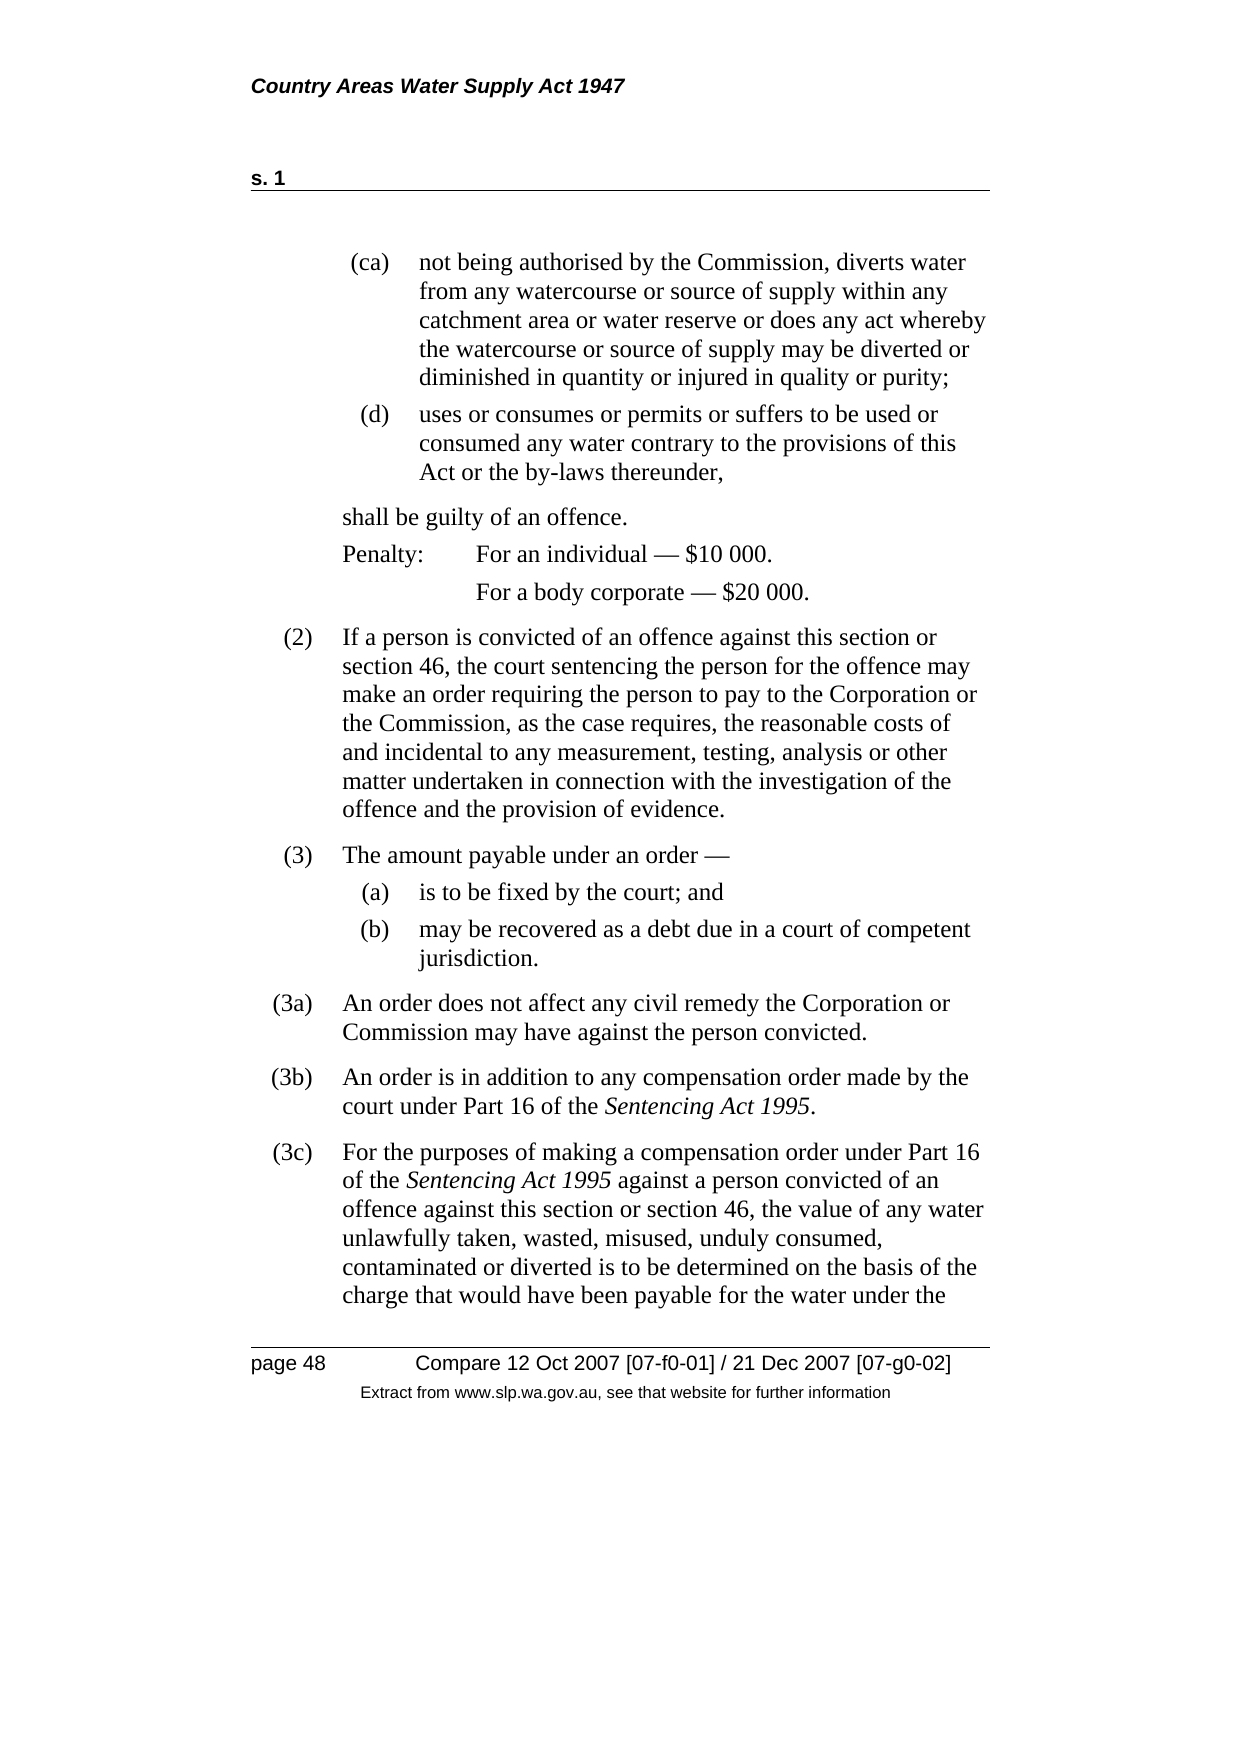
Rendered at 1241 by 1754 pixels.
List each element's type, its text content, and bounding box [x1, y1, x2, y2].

text (b) may be recovered as a debt due in a court of competent jurisdiction. [251, 914, 990, 972]
text (2) If a person is convicted of an offence against this section or section 46, the court sentencing the person for the offence may make an order requiring the person to pay to the Corporation or the Commission, as the case requires, the reasonable costs of and incidental to any measurement, testing, analysis or other matter undertaken in connection with the investigation of the offence and the provision of evidence. [251, 622, 990, 823]
text shall be guilty of an offence. [251, 502, 990, 531]
text (a) is to be fixed by the court; and [251, 877, 990, 906]
text (3b) An order is in addition to any compensation order made by the court under Part 16 of the Sentencing Act 1995. [251, 1062, 990, 1120]
text (3a) An order does not affect any civil remedy the Corporation or Commission may have against the person convicted. [251, 988, 990, 1046]
text (3) The amount payable under an order — [251, 840, 990, 869]
text For a body corporate — $20 000. [251, 577, 990, 605]
text (d) uses or consumes or permits or suffers to be used or consumed any water contrary to the provisions of this Act or the by-laws thereunder, [251, 399, 990, 486]
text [251, 1137, 990, 1309]
text (ca) not being authorised by the Commission, diverts water from any watercourse or source of supply within any catchment area or water reserve or does any act whereby the watercourse or source of supply may be diverted or diminished in quantity or injured in quality or purity; [251, 247, 990, 391]
text Penalty: For an individual — $10 000. [251, 539, 990, 568]
